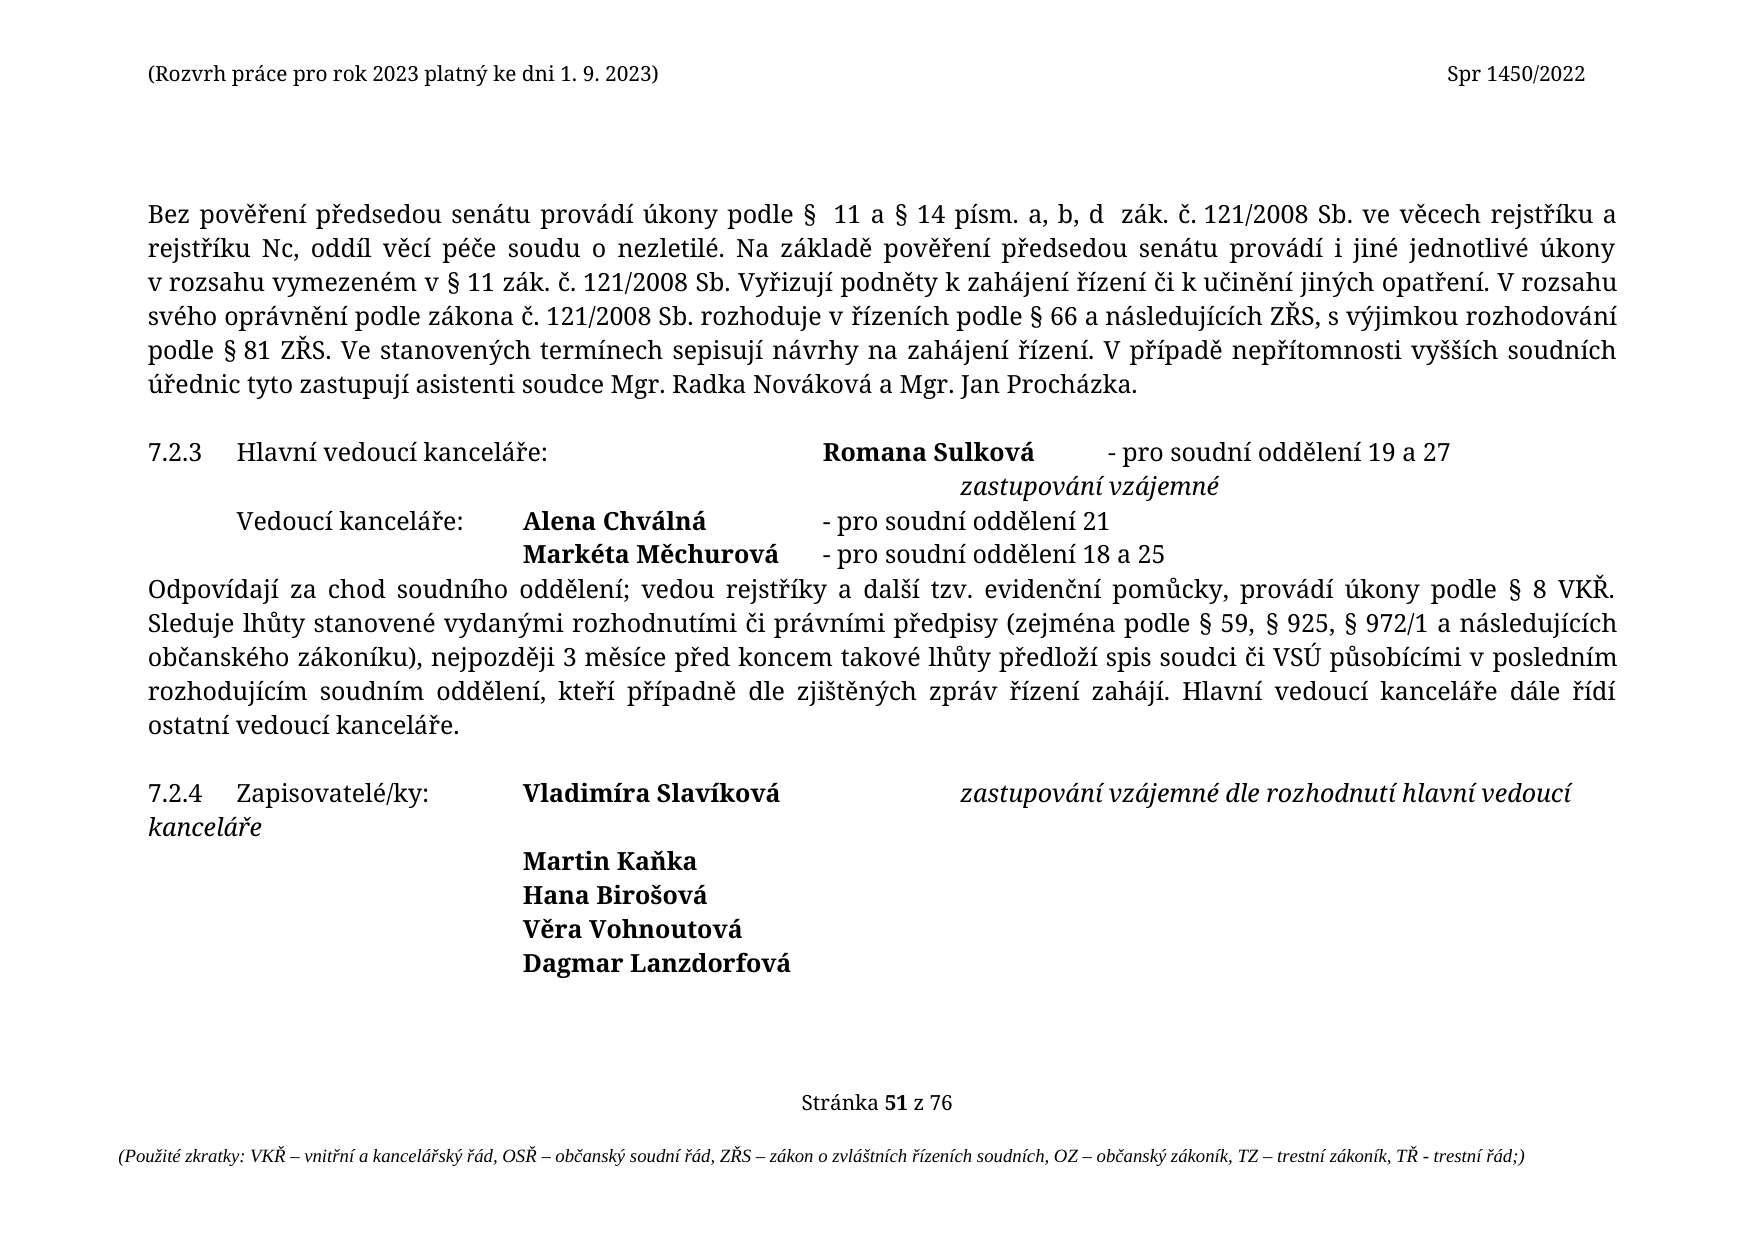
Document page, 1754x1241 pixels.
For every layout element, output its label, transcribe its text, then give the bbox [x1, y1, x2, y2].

text Dagmar Lanzdorfová [148, 946, 1674, 980]
text Odpovídají za chod soudního oddělení; vedou rejstříky a další tzv. evidenční pomůcky, provádí úkony podle § 8 VKŘ. Sleduje lhůty stanovené vydanými rozhodnutími či právními předpisy (zejména podle § 59, § 925, § 972/1 a následujících občanského zákoníku), nejpozději 3 měsíce před koncem takové lhůty předloží spis soudci či VSÚ působícími v posledním rozhodujícím soudním oddělení, kteří případně dle zjištěných zpráv řízení zahájí. Hlavní vedoucí kanceláře dále řídí ostatní vedoucí kanceláře. [148, 571, 1617, 742]
text 7.2.3 Hlavní vedoucí kanceláře: Romana Sulková - pro soudní oddělení 19 a 27 zastupování vzájemné [148, 435, 1617, 503]
text 7.2.4 Zapisovatelé/ky: Vladimíra Slavíková zastupování vzájemné dle rozhodnutí hlavní vedoucí kanceláře [148, 776, 1606, 844]
text Hana Birošová [148, 878, 1674, 912]
text Martin Kaňka [148, 844, 1606, 878]
text Věra Vohnoutová [148, 912, 1674, 946]
text Markéta Měchurová - pro soudní oddělení 18 a 25 [148, 537, 1617, 571]
text Vedoucí kanceláře: Alena Chválná - pro soudní oddělení 21 [148, 503, 1617, 537]
text Bez pověření předsedou senátu provádí úkony podle § 11 a § 14 písm. a, b, d zák. č. 121/2008 Sb. ve věcech rejstříku a rejstříku Nc, oddíl věcí péče soudu o nezletilé. Na základě pověření předsedou senátu provádí i jiné jednotlivé úkony v rozsahu vymezeném v § 11 zák. č. 121/2008 Sb. Vyřizují podněty k zahájení řízení či k učinění jiných opatření. V rozsahu svého oprávnění podle zákona č. 121/2008 Sb. rozhoduje v řízeních podle § 66 a následujících ZŘS, s výjimkou rozhodování podle § 81 ZŘS. Ve stanovených termínech sepisují návrhy na zahájení řízení. V případě nepřítomnosti vyšších soudních úřednic tyto zastupují asistenti soudce Mgr. Radka Nováková a Mgr. Jan Procházka. [148, 197, 1617, 401]
